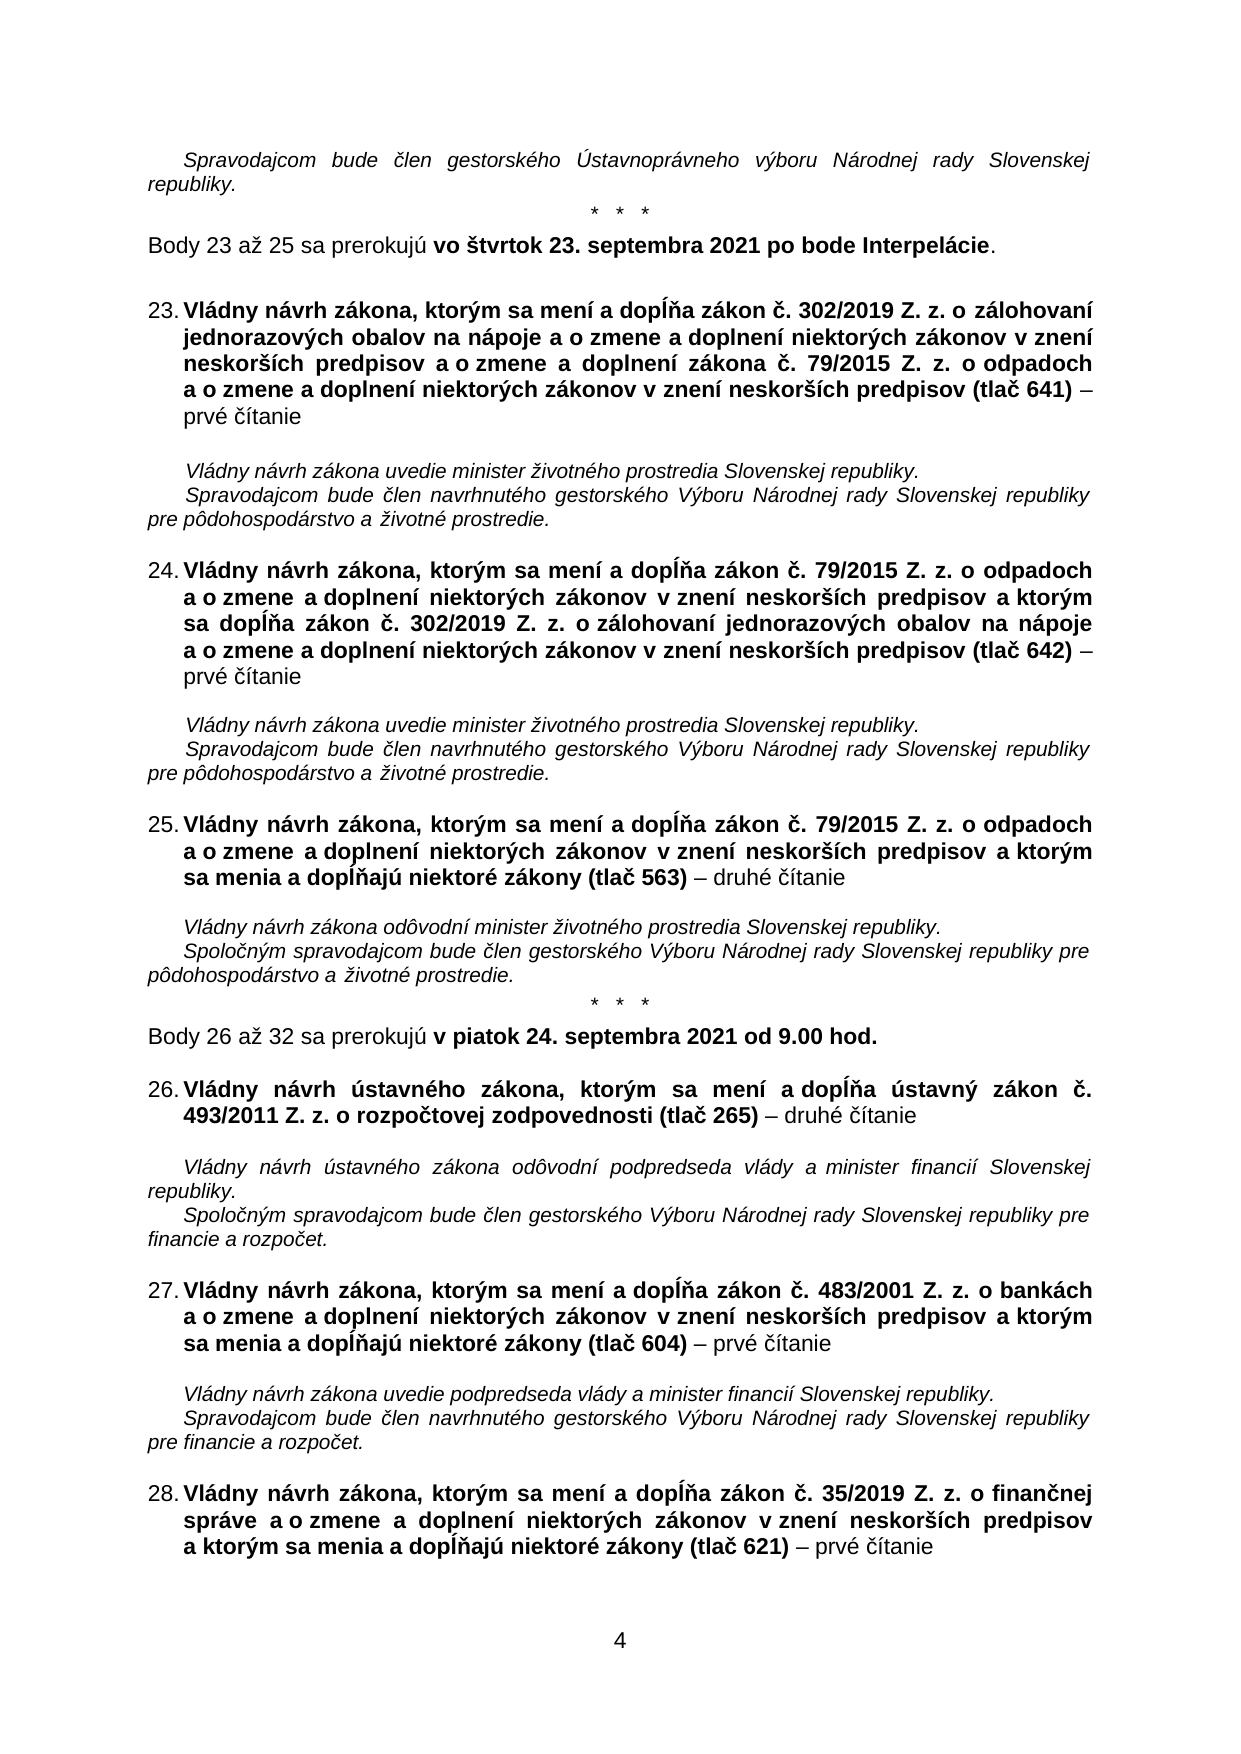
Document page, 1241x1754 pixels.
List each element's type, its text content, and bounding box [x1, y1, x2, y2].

list Spoločným spravodajcom bude člen gestorského Výboru Národnej rady Slovenskej republiky pre pôdohospodárstvo a životné prostredie. [148, 938, 1092, 986]
text Vládny návrh ústavného zákona odôvodní podpredseda vlády a minister financií Slovenskej republiky. [148, 1154, 1092, 1202]
text Body 23 až 25 sa prerokujú vo štvrtok 23. septembra 2021 po bode Interpelácie. [148, 232, 1092, 258]
list Vládny návrh zákona uvedie podpredseda vlády a minister financií Slovenskej republiky. [148, 1382, 1092, 1406]
text * * * [148, 202, 1092, 226]
text 23. Vládny návrh zákona, ktorým sa mení a dopĺňa zákon č. 302/2019 Z. z. o zálohovaní jednorazových obalov na nápoje a o zmene a doplnení niektorých zákonov v znení neskorších predpisov a o zmene a doplnení zákona č. 79/2015 Z. z. o odpadoch a o zmene a doplnení niektorých zákonov v znení neskorších predpisov (tlač 641) – prvé čítanie [148, 297, 1092, 429]
text Vládny návrh zákona uvedie minister životného prostredia Slovenskej republiky. [148, 713, 1092, 737]
text Vládny návrh zákona uvedie minister životného prostredia Slovenskej republiky. [148, 459, 1092, 483]
text * * * [148, 993, 1092, 1017]
text Body 26 až 32 sa prerokujú v piatok 24. septembra 2021 od 9.00 hod. [148, 1023, 1092, 1049]
text Vládny návrh zákona odôvodní minister životného prostredia Slovenskej republiky. [148, 914, 1092, 938]
text 25. Vládny návrh zákona, ktorým sa mení a dopĺňa zákon č. 79/2015 Z. z. o odpadoch a o zmene a doplnení niektorých zákonov v znení neskorších predpisov a ktorým sa menia a dopĺňajú niektoré zákony (tlač 563) – druhé čítanie [148, 811, 1092, 891]
text Spoločným spravodajcom bude člen gestorského Výboru Národnej rady Slovenskej republiky pre financie a rozpočet. [148, 1202, 1092, 1250]
text 27. Vládny návrh zákona, ktorým sa mení a dopĺňa zákon č. 483/2001 Z. z. o bankách a o zmene a doplnení niektorých zákonov v znení neskorších predpisov a ktorým sa menia a dopĺňajú niektoré zákony (tlač 604) – prvé čítanie [148, 1277, 1092, 1356]
list Spravodajcom bude člen gestorského Ústavnoprávneho výboru Národnej rady Slovenskej republiky. [148, 148, 1092, 196]
text 28. Vládny návrh zákona, ktorým sa mení a dopĺňa zákon č. 35/2019 Z. z. o finančnej správe a o zmene a doplnení niektorých zákonov v znení neskorších predpisov a ktorým sa menia a dopĺňajú niektoré zákony (tlač 621) – prvé čítanie [148, 1480, 1092, 1559]
text Spravodajcom bude člen navrhnutého gestorského Výboru Národnej rady Slovenskej republiky pre pôdohospodárstvo a životné prostredie. [148, 483, 1092, 531]
text Spravodajcom bude člen navrhnutého gestorského Výboru Národnej rady Slovenskej republiky pre financie a rozpočet. [148, 1406, 1092, 1454]
text 26. Vládny návrh ústavného zákona, ktorým sa mení a dopĺňa ústavný zákon č. 493/2011 Z. z. o rozpočtovej zodpovednosti (tlač 265) – druhé čítanie [148, 1076, 1092, 1128]
text Spravodajcom bude člen navrhnutého gestorského Výboru Národnej rady Slovenskej republiky pre pôdohospodárstvo a životné prostredie. [148, 737, 1092, 785]
text 24. Vládny návrh zákona, ktorým sa mení a dopĺňa zákon č. 79/2015 Z. z. o odpadoch a o zmene a doplnení niektorých zákonov v znení neskorších predpisov a ktorým sa dopĺňa zákon č. 302/2019 Z. z. o zálohovaní jednorazových obalov na nápoje a o zmene a doplnení niektorých zákonov v znení neskorších predpisov (tlač 642) – prvé čítanie [148, 557, 1092, 689]
